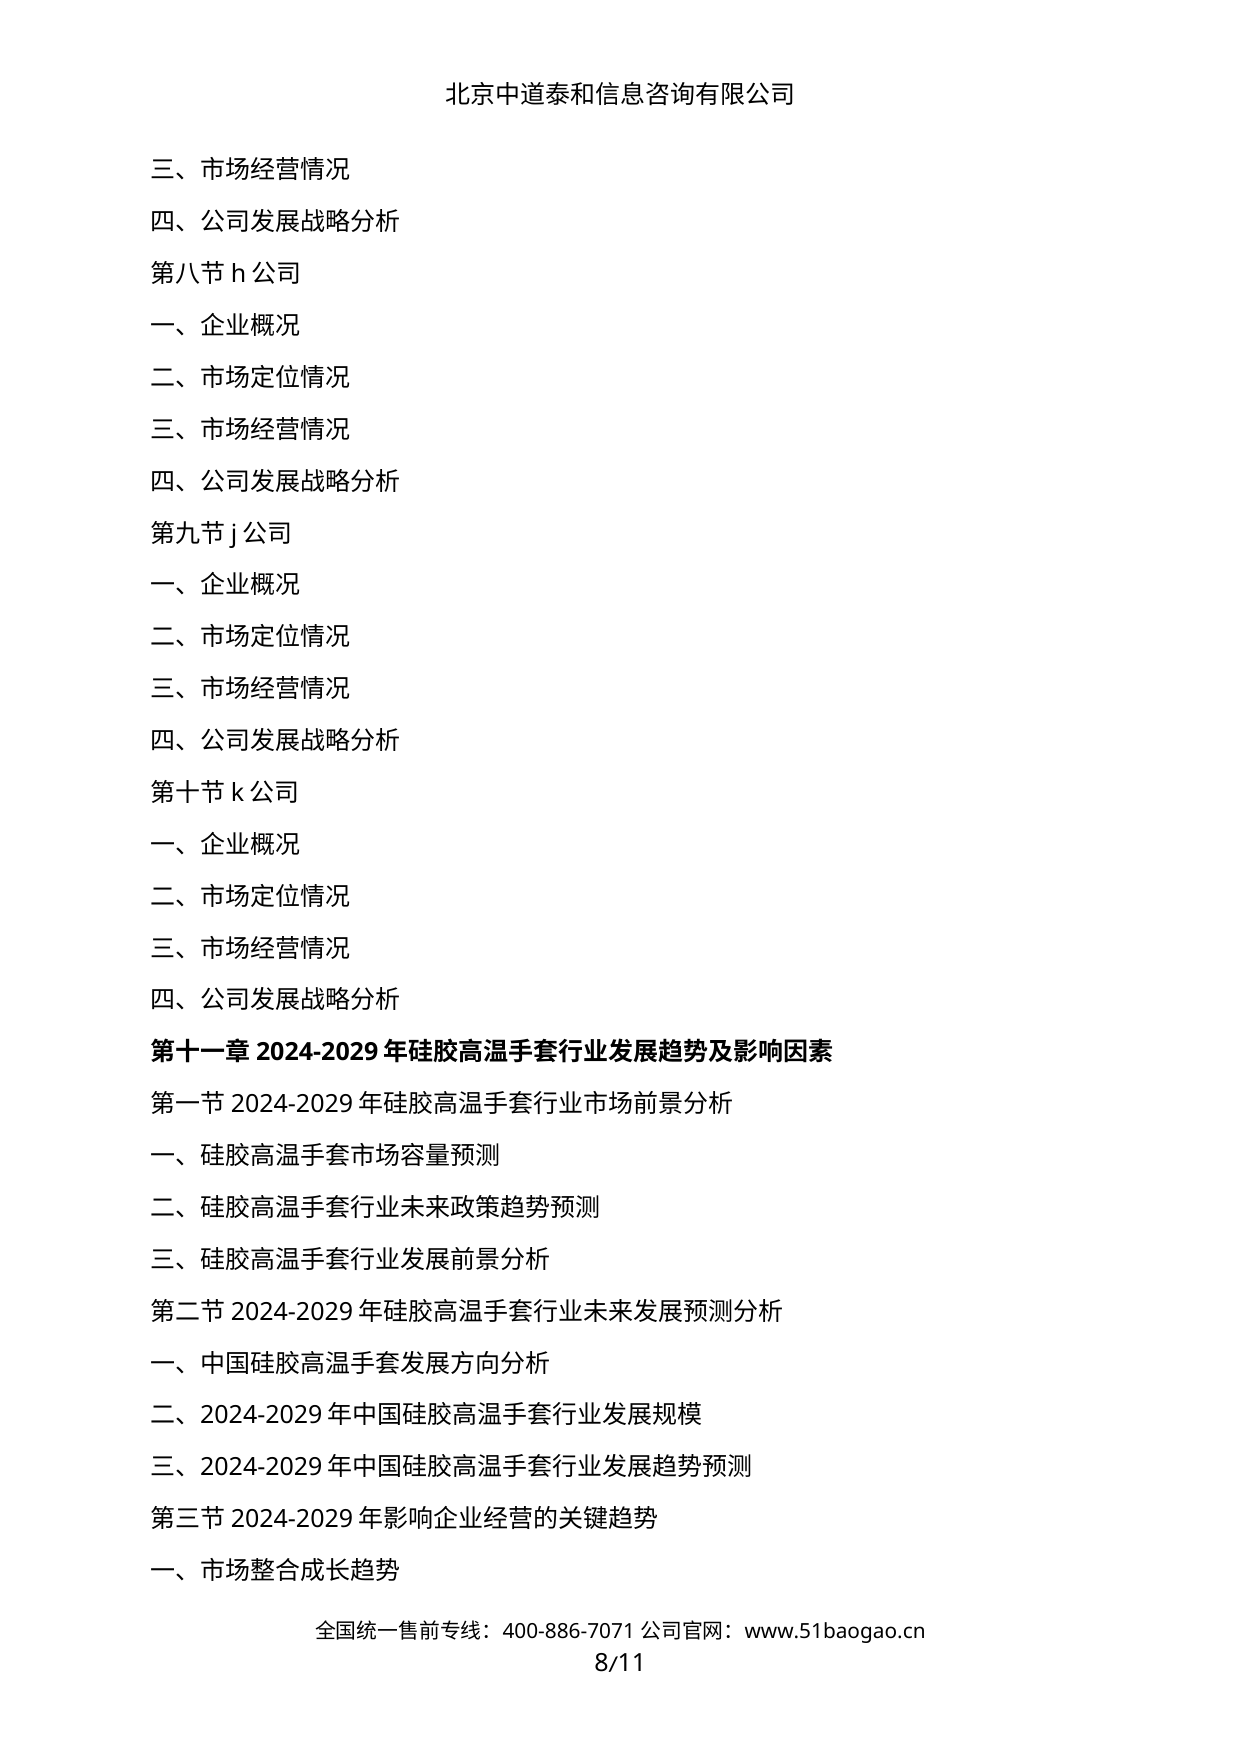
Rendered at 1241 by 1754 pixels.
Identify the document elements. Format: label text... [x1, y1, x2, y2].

text 第十一章 2024-2029年硅胶高温手套行业发展趋势及影响因素 [150, 1032, 1090, 1068]
text 第十节 k公司 [150, 772, 1090, 809]
text 第三节 2024-2029年影响企业经营的关键趋势 [150, 1499, 1090, 1535]
text 三、市场经营情况 [150, 409, 1090, 446]
text 二、2024-2029年中国硅胶高温手套行业发展规模 [150, 1395, 1090, 1431]
text 一、硅胶高温手套市场容量预测 [150, 1136, 1090, 1172]
text 一、中国硅胶高温手套发展方向分析 [150, 1343, 1090, 1379]
text 第二节 2024-2029年硅胶高温手套行业未来发展预测分析 [150, 1291, 1090, 1327]
text 二、市场定位情况 [150, 876, 1090, 912]
text 一、企业概况 [150, 565, 1090, 601]
text 第八节 h公司 [150, 254, 1090, 290]
text 三、硅胶高温手套行业发展前景分析 [150, 1239, 1090, 1276]
text 一、市场整合成长趋势 [150, 1551, 1090, 1587]
text 四、公司发展战略分析 [150, 461, 1090, 497]
text 二、市场定位情况 [150, 357, 1090, 394]
text 一、企业概况 [150, 824, 1090, 861]
text 四、公司发展战略分析 [150, 980, 1090, 1016]
text 二、市场定位情况 [150, 617, 1090, 653]
text 三、市场经营情况 [150, 150, 1090, 186]
text 二、硅胶高温手套行业未来政策趋势预测 [150, 1187, 1090, 1224]
text 三、市场经营情况 [150, 669, 1090, 705]
text 三、2024-2029年中国硅胶高温手套行业发展趋势预测 [150, 1447, 1090, 1483]
text 三、市场经营情况 [150, 928, 1090, 964]
text 四、公司发展战略分析 [150, 721, 1090, 757]
text 四、公司发展战略分析 [150, 202, 1090, 238]
text 第九节 j公司 [150, 513, 1090, 549]
text 一、企业概况 [150, 306, 1090, 342]
text 第一节 2024-2029年硅胶高温手套行业市场前景分析 [150, 1084, 1090, 1120]
